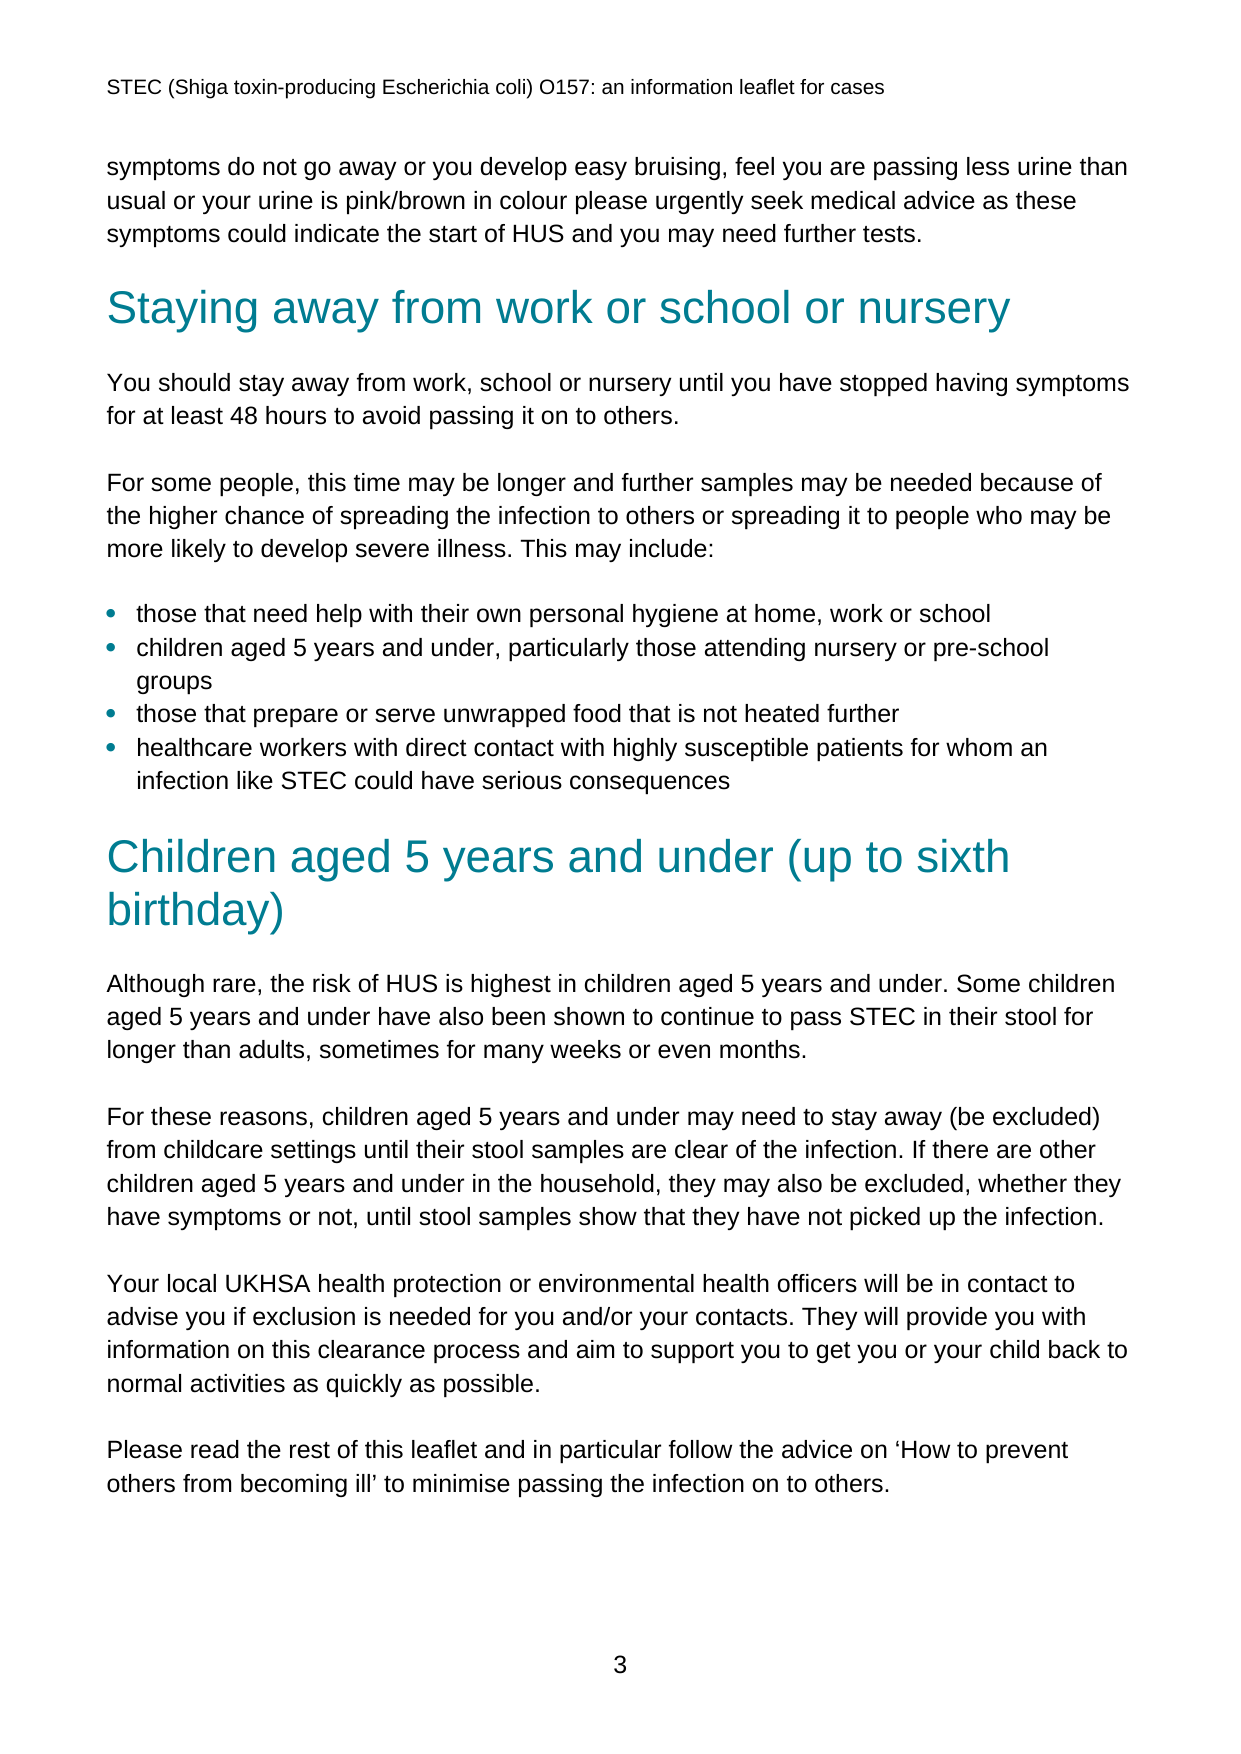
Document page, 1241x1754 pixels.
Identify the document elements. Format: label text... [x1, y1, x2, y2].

list those that prepare or serve unwrapped food that is not heated further [106, 696, 1051, 729]
text Staying away from work or school or nursery [106, 281, 1134, 334]
text For these reasons, children aged 5 years and under may need to stay away (be excluded) from childcare settings until their stool samples are clear of the infection. If there are other children aged 5 years and under in the household, they may also be excluded, whether they have symptoms or not, until stool samples show that they have not picked up the infection. [106, 1097, 1134, 1231]
text Although rare, the risk of HUS is highest in children aged 5 years and under. Some children aged 5 years and under have also been shown to continue to pass STEC in their stool for longer than adults, sometimes for many weeks or even months. [106, 964, 1134, 1064]
text Children aged 5 years and under (up to sixth birthday) [106, 829, 1134, 935]
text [106, 148, 1134, 248]
text Please read the rest of this leaflet and in particular follow the advice on ‘How to prevent others from becoming ill’ to minimise passing the infection on to others. [106, 1431, 1134, 1497]
list children aged 5 years and under, particularly those attending nursery or pre-school groups [106, 629, 1051, 696]
text For some people, this time may be longer and further samples may be needed because of the higher chance of spreading the infection to others or spreading it to people who may be more likely to develop severe illness. This may include: [106, 463, 1134, 563]
list those that need help with their own personal hygiene at home, work or school [106, 596, 1051, 629]
list healthcare workers with direct contact with highly susceptible patients for whom an infection like STEC could have serious consequences [106, 729, 1051, 796]
text Your local UKHSA health protection or environmental health officers will be in contact to advise you if exclusion is needed for you and/or your contacts. They will provide you with information on this clearance process and aim to support you to get you or your child back to normal activities as quickly as possible. [106, 1264, 1134, 1397]
text You should stay away from work, school or nursery until you have stopped having symptoms for at least 48 hours to avoid passing it on to others. [106, 363, 1134, 429]
